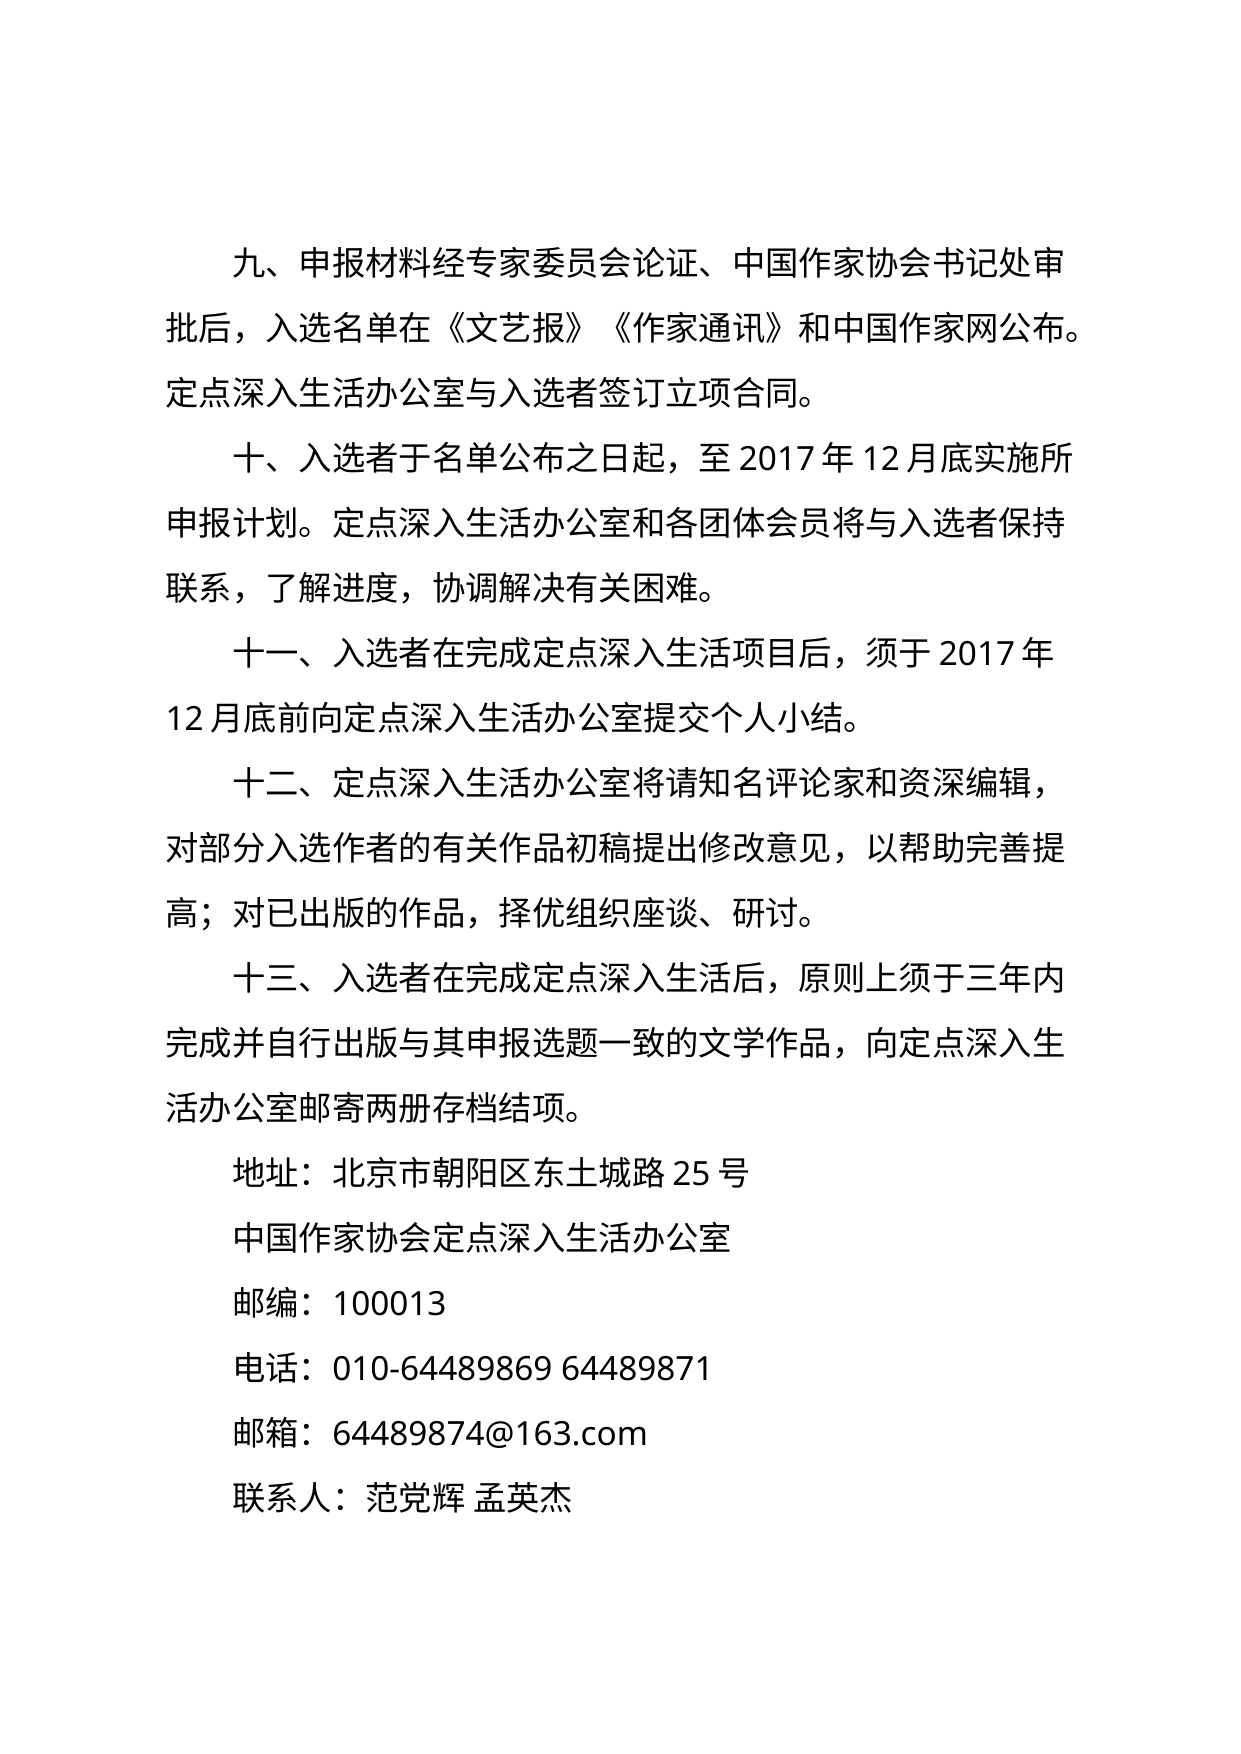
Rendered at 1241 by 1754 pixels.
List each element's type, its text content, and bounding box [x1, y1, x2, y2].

text 邮编：100013 [165, 1268, 1081, 1333]
text 联系人：范党辉 孟英杰 [165, 1463, 1081, 1528]
text 十、入选者于名单公布之日起，至2017年12月底实施所申报计划。定点深入生活办公室和各团体会员将与入选者保持联系，了解进度，协调解决有关困难。 [165, 423, 1081, 618]
text 地址：北京市朝阳区东土城路25号 [165, 1138, 1081, 1203]
text 电话：010-64489869 64489871 [165, 1333, 1081, 1398]
text 十三、入选者在完成定点深入生活后，原则上须于三年内完成并自行出版与其申报选题一致的文学作品，向定点深入生活办公室邮寄两册存档结项。 [165, 943, 1081, 1138]
text 九、申报材料经专家委员会论证、中国作家协会书记处审批后，入选名单在《文艺报》《作家通讯》和中国作家网公布。定点深入生活办公室与入选者签订立项合同。 [165, 228, 1081, 423]
text 邮箱：64489874@163.com [165, 1398, 1081, 1463]
text 十二、定点深入生活办公室将请知名评论家和资深编辑，对部分入选作者的有关作品初稿提出修改意见，以帮助完善提高；对已出版的作品，择优组织座谈、研讨。 [165, 748, 1081, 943]
text 十一、入选者在完成定点深入生活项目后，须于2017年12月底前向定点深入生活办公室提交个人小结。 [165, 618, 1081, 748]
text 中国作家协会定点深入生活办公室 [165, 1203, 1081, 1268]
